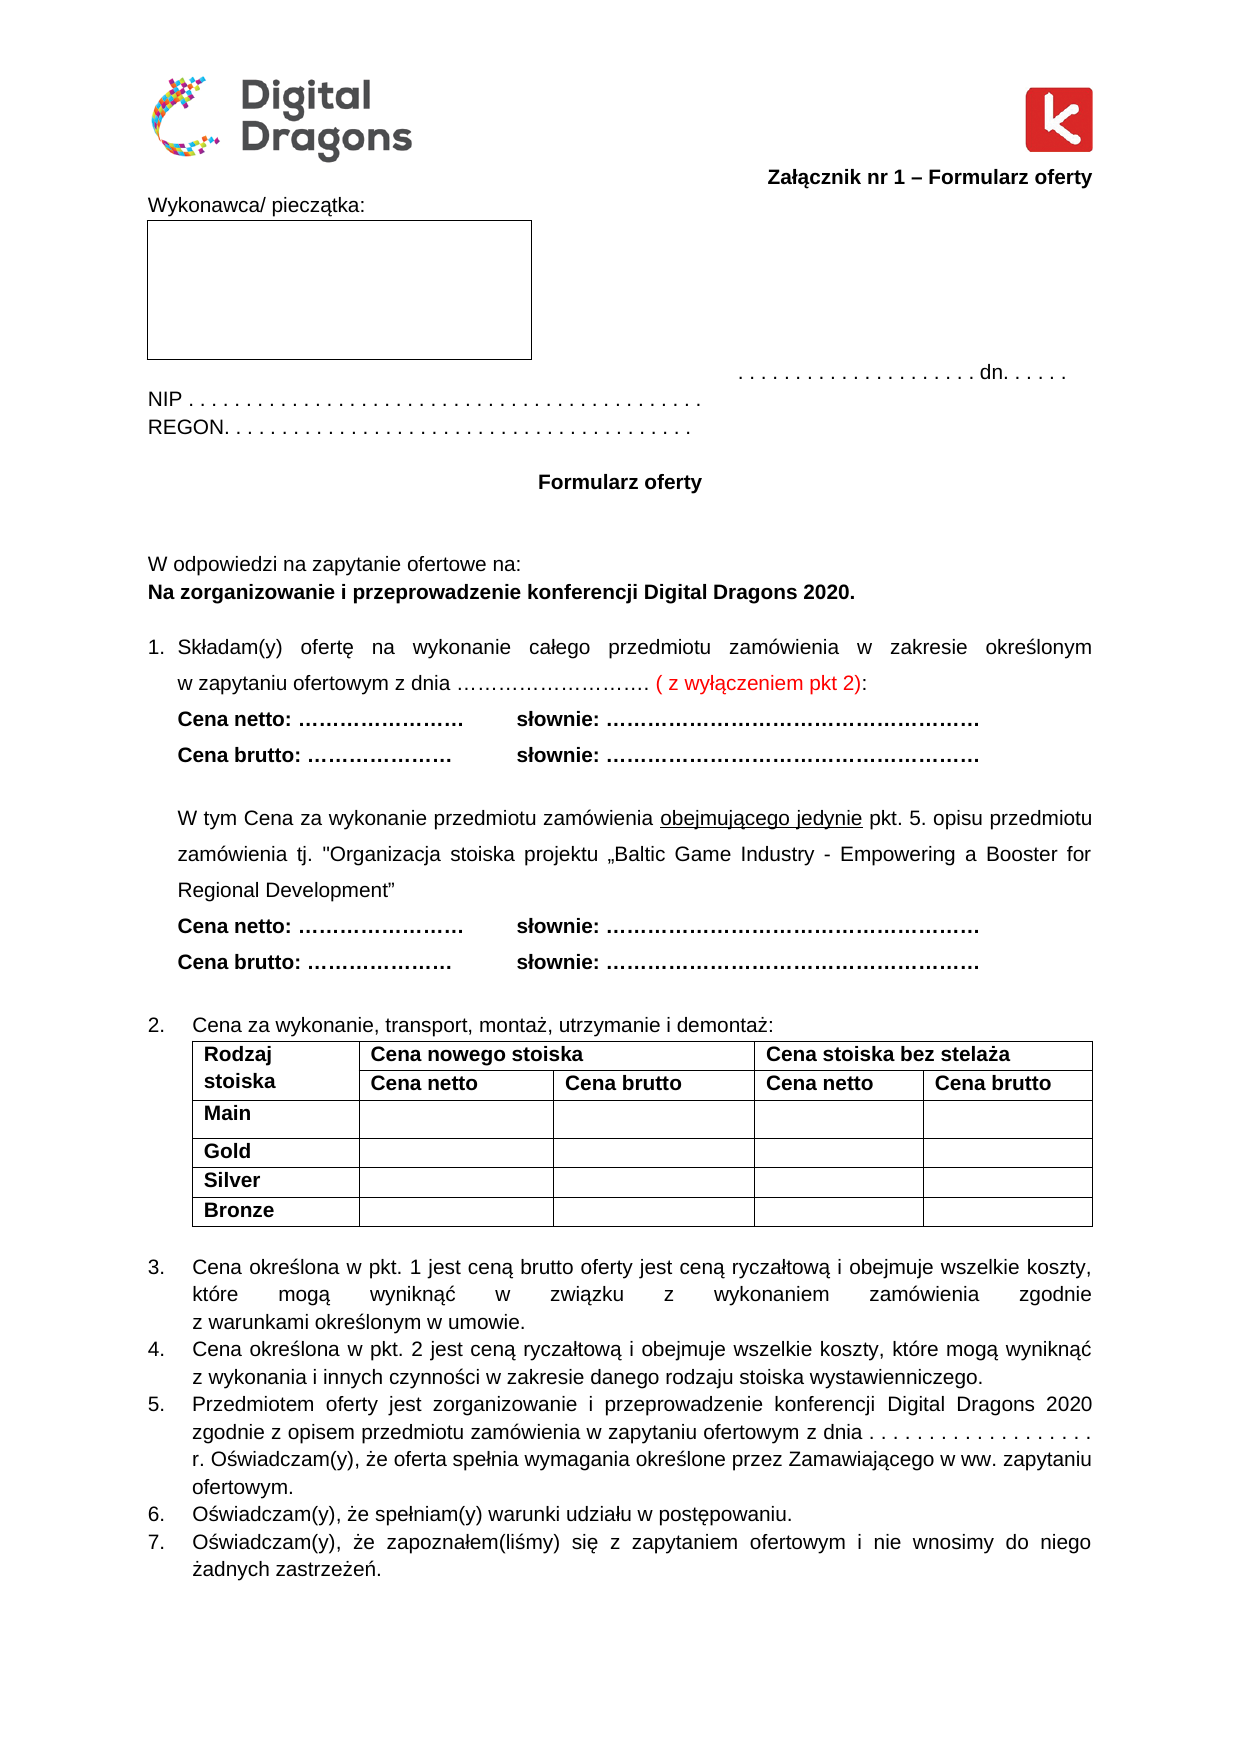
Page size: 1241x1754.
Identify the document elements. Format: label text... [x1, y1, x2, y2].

text . . . . . . . . . . . . . . . . . . . . . dn. . . . . . [148, 359, 1093, 383]
text Załącznik nr 1 – Formularz oferty [148, 165, 1093, 189]
list Cena określona w pkt. 1 jest ceną brutto oferty jest ceną ryczałtową i obejmuje wszelkie koszty, które mogą wyniknąć w związku z wykonaniem zamówienia zgodnie z warunkami określonym w umowie. [148, 1254, 1093, 1333]
table_cell Gold [193, 1139, 359, 1167]
table_header Cena stoiska bez stelaża [755, 1042, 1092, 1070]
text Cena brutto: ………………… słownie: ……………………………………………… [177, 949, 1093, 973]
table_cell Cena netto [360, 1071, 553, 1099]
table_cell [360, 1139, 553, 1167]
table_header Rodzaj stoiska [193, 1042, 359, 1099]
table_cell Cena brutto [554, 1071, 754, 1099]
text Cena netto: …………………… słownie: ……………………………………………… [177, 706, 1093, 730]
list Składam(y) ofertę na wykonanie całego przedmiotu zamówienia w zakresie określonym w zapytaniu ofertowym z dnia ………………………. ( z wyłączeniem pkt 2): [148, 634, 1093, 694]
table_header Cena nowego stoiska [360, 1042, 754, 1070]
table_header [148, 221, 531, 358]
table_cell [924, 1198, 1092, 1226]
picture [147, 73, 1093, 165]
table_cell Silver [193, 1168, 359, 1197]
table_cell [755, 1101, 923, 1138]
table_cell Cena netto [755, 1071, 923, 1099]
text W tym Cena za wykonanie przedmiotu zamówienia obejmującego jedynie pkt. 5. opisu przedmiotu zamówienia tj. "Organizacja stoiska projektu „Baltic Game Industry - Empowering a Booster for Regional Development” [177, 806, 1093, 902]
table_cell [554, 1101, 754, 1138]
table_cell [554, 1168, 754, 1197]
list Oświadczam(y), że spełniam(y) warunki udziału w postępowaniu. [148, 1502, 1093, 1526]
table_cell Main [193, 1101, 359, 1138]
table_cell [554, 1139, 754, 1167]
table_cell [924, 1139, 1092, 1167]
text NIP . . . . . . . . . . . . . . . . . . . . . . . . . . . . . . . . . . . . . . . . . . . . . [148, 387, 1093, 411]
text Formularz oferty [148, 469, 1093, 493]
table_cell [554, 1198, 754, 1226]
table_cell [755, 1168, 923, 1197]
text Wykonawca/ pieczątka: [148, 192, 1093, 216]
table_cell [924, 1168, 1092, 1197]
table_cell [924, 1101, 1092, 1138]
list Przedmiotem oferty jest zorganizowanie i przeprowadzenie konferencji Digital Dragons 2020 zgodnie z opisem przedmiotu zamówienia w zapytaniu ofertowym z dnia . . . . . . . . . . . . . . . . . . . r. Oświadczam(y), że oferta spełnia wymagania określone przez Zamawiającego w ww. zapytaniu ofertowym. [148, 1392, 1093, 1498]
table_cell [360, 1101, 553, 1138]
table_cell Bronze [193, 1198, 359, 1226]
table_cell [755, 1198, 923, 1226]
text Na zorganizowanie i przeprowadzenie konferencji Digital Dragons 2020. [148, 579, 1093, 603]
list Cena za wykonanie, transport, montaż, utrzymanie i demontaż: [148, 1013, 1093, 1037]
text W odpowiedzi na zapytanie ofertowe na: [148, 552, 1093, 576]
table_cell [755, 1139, 923, 1167]
list Cena określona w pkt. 2 jest ceną ryczałtową i obejmuje wszelkie koszty, które mogą wyniknąć z wykonania i innych czynności w zakresie danego rodzaju stoiska wystawienniczego. [148, 1337, 1093, 1388]
list Oświadczam(y), że zapoznałem(liśmy) się z zapytaniem ofertowym i nie wnosimy do niego żadnych zastrzeżeń. [148, 1529, 1093, 1581]
table_cell Cena brutto [924, 1071, 1092, 1099]
table_cell [360, 1168, 553, 1197]
text REGON. . . . . . . . . . . . . . . . . . . . . . . . . . . . . . . . . . . . . . . . . [148, 414, 1093, 438]
text Cena brutto: ………………… słownie: ……………………………………………… [177, 742, 1093, 766]
text Cena netto: …………………… słownie: ……………………………………………… [177, 914, 1093, 938]
table_cell [360, 1198, 553, 1226]
